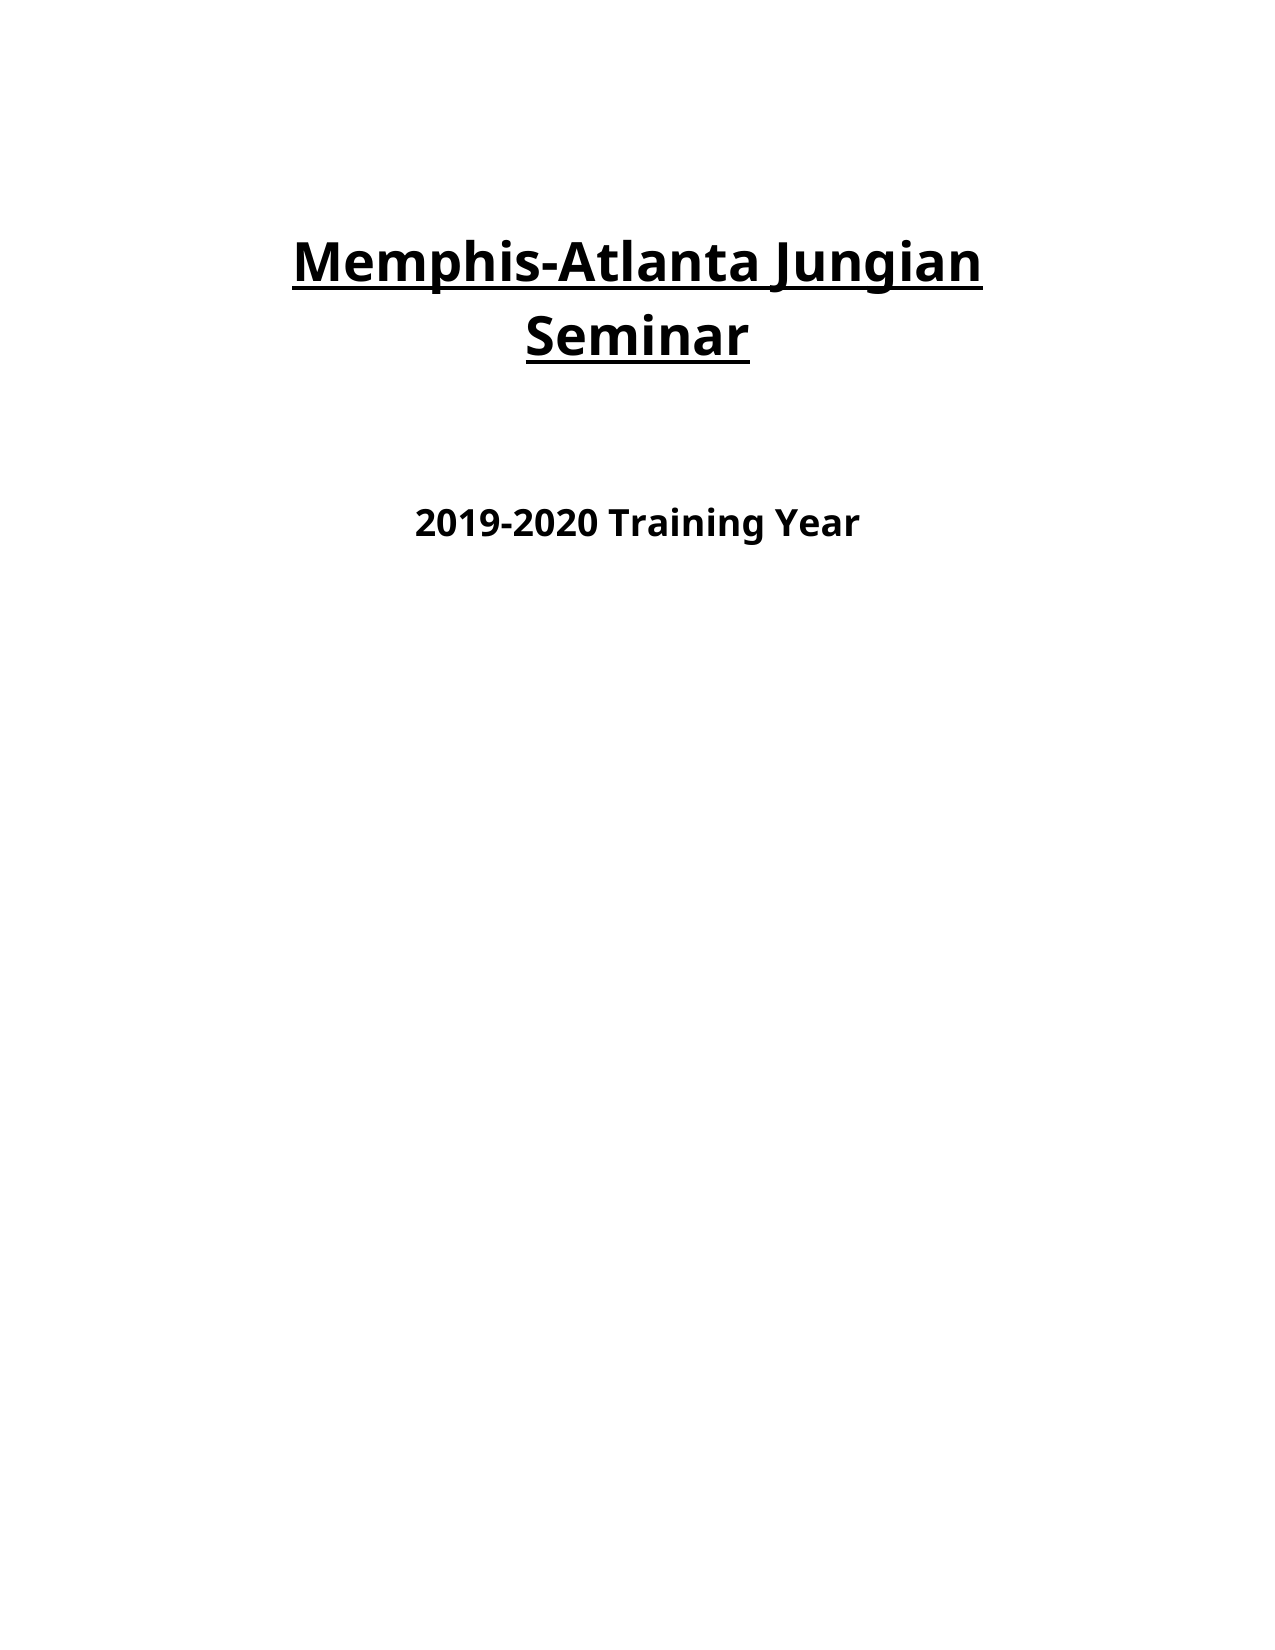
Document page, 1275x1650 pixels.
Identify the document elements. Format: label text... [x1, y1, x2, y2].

text 2019-2020 Training Year [187, 496, 1087, 547]
text Memphis-Atlanta Jungian Seminar [187, 224, 1087, 371]
